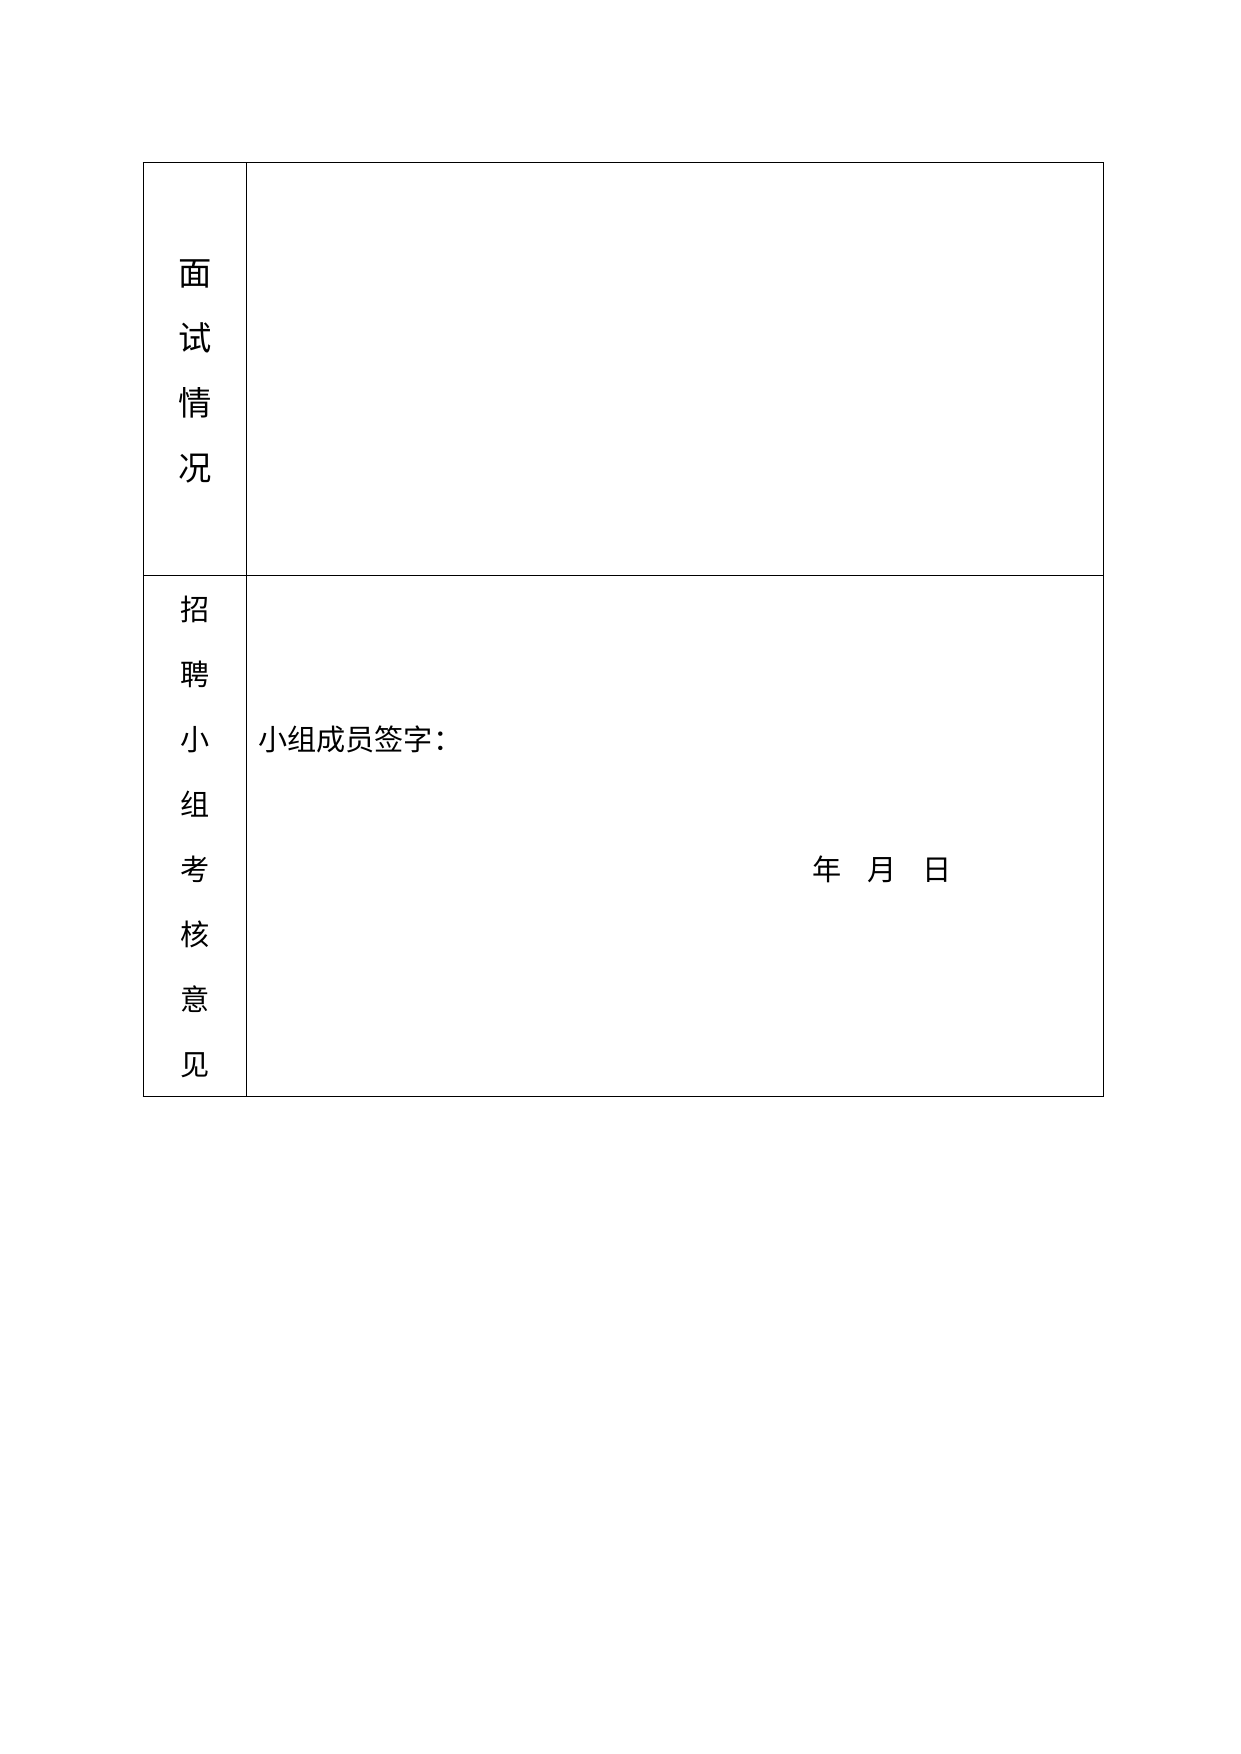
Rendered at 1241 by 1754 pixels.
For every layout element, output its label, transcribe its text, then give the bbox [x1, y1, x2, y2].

table_cell 面 试 情 况 [144, 163, 246, 574]
table_cell 招 聘 小 组 考 核 意 见 [144, 576, 246, 1096]
table_cell [247, 163, 1103, 574]
table_cell 小组成员签字： 年 月 日 [247, 576, 1103, 1096]
